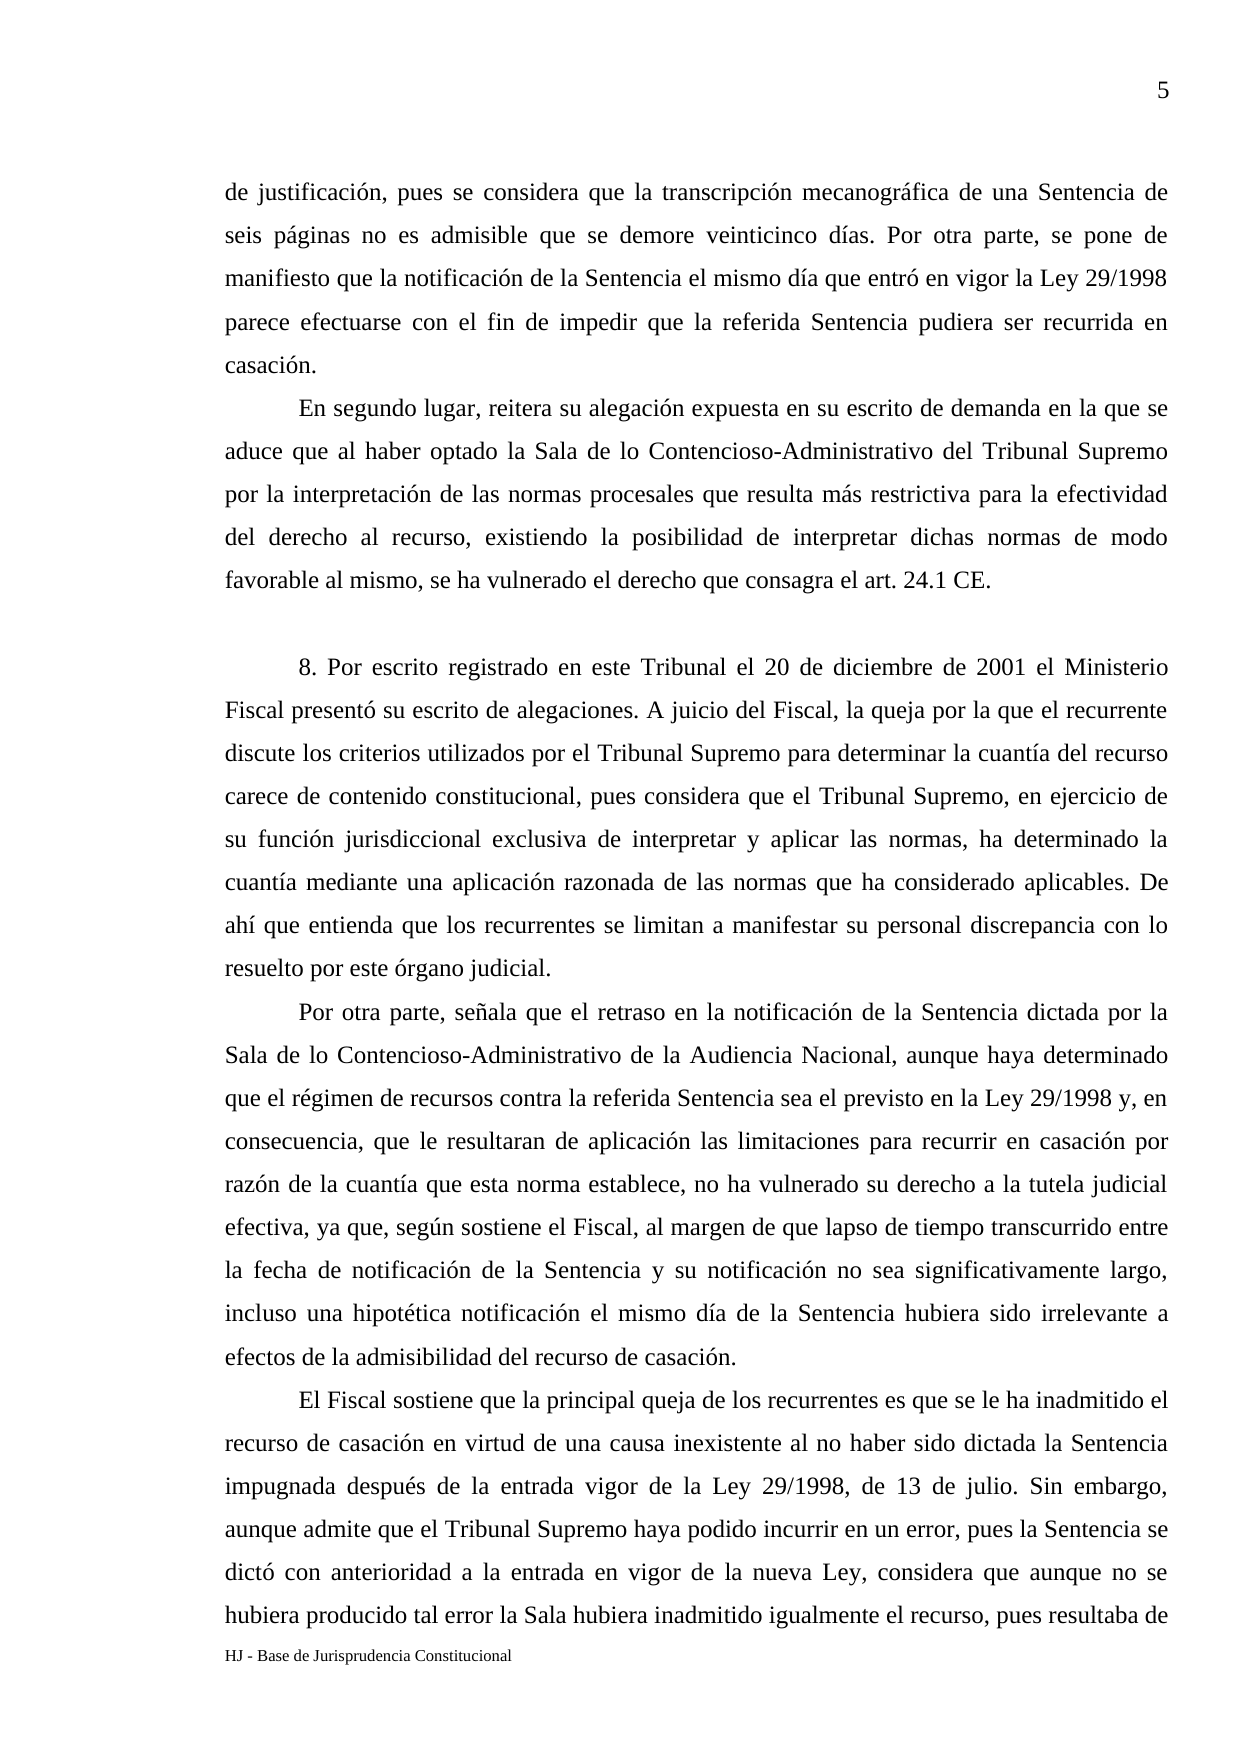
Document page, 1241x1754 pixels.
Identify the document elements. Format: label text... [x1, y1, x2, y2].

text Por otra parte, señala que el retraso en la notificación de la Sentencia dictada por la Sala de lo Contencioso-Administrativo de la Audiencia Nacional, aunque haya determinado que el régimen de recursos contra la referida Sentencia sea el previsto en la Ley 29/1998 y, en consecuencia, que le resultaran de aplicación las limitaciones para recurrir en casación por razón de la cuantía que esta norma establece, no ha vulnerado su derecho a la tutela judicial efectiva, ya que, según sostiene el Fiscal, al margen de que lapso de tiempo transcurrido entre la fecha de notificación de la Sentencia y su notificación no sea significativamente largo, incluso una hipotética notificación el mismo día de la Sentencia hubiera sido irrelevante a efectos de la admisibilidad del recurso de casación. [224, 997, 1169, 1370]
text En segundo lugar, reitera su alegación expuesta en su escrito de demanda en la que se aduce que al haber optado la Sala de lo Contencioso-Administrativo del Tribunal Supremo por la interpretación de las normas procesales que resulta más restrictiva para la efectividad del derecho al recurso, existiendo la posibilidad de interpretar dichas normas de modo favorable al mismo, se ha vulnerado el derecho que consagra el art. 24.1 CE. [224, 393, 1169, 594]
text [224, 1385, 1169, 1629]
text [224, 177, 1169, 378]
text 8. Por escrito registrado en este Tribunal el 20 de diciembre de 2001 el Ministerio Fiscal presentó su escrito de alegaciones. A juicio del Fiscal, la queja por la que el recurrente discute los criterios utilizados por el Tribunal Supremo para determinar la cuantía del recurso carece de contenido constitucional, pues considera que el Tribunal Supremo, en ejercicio de su función jurisdiccional exclusiva de interpretar y aplicar las normas, ha determinado la cuantía mediante una aplicación razonada de las normas que ha considerado aplicables. De ahí que entienda que los recurrentes se limitan a manifestar su personal discrepancia con lo resuelto por este órgano judicial. [224, 652, 1169, 982]
